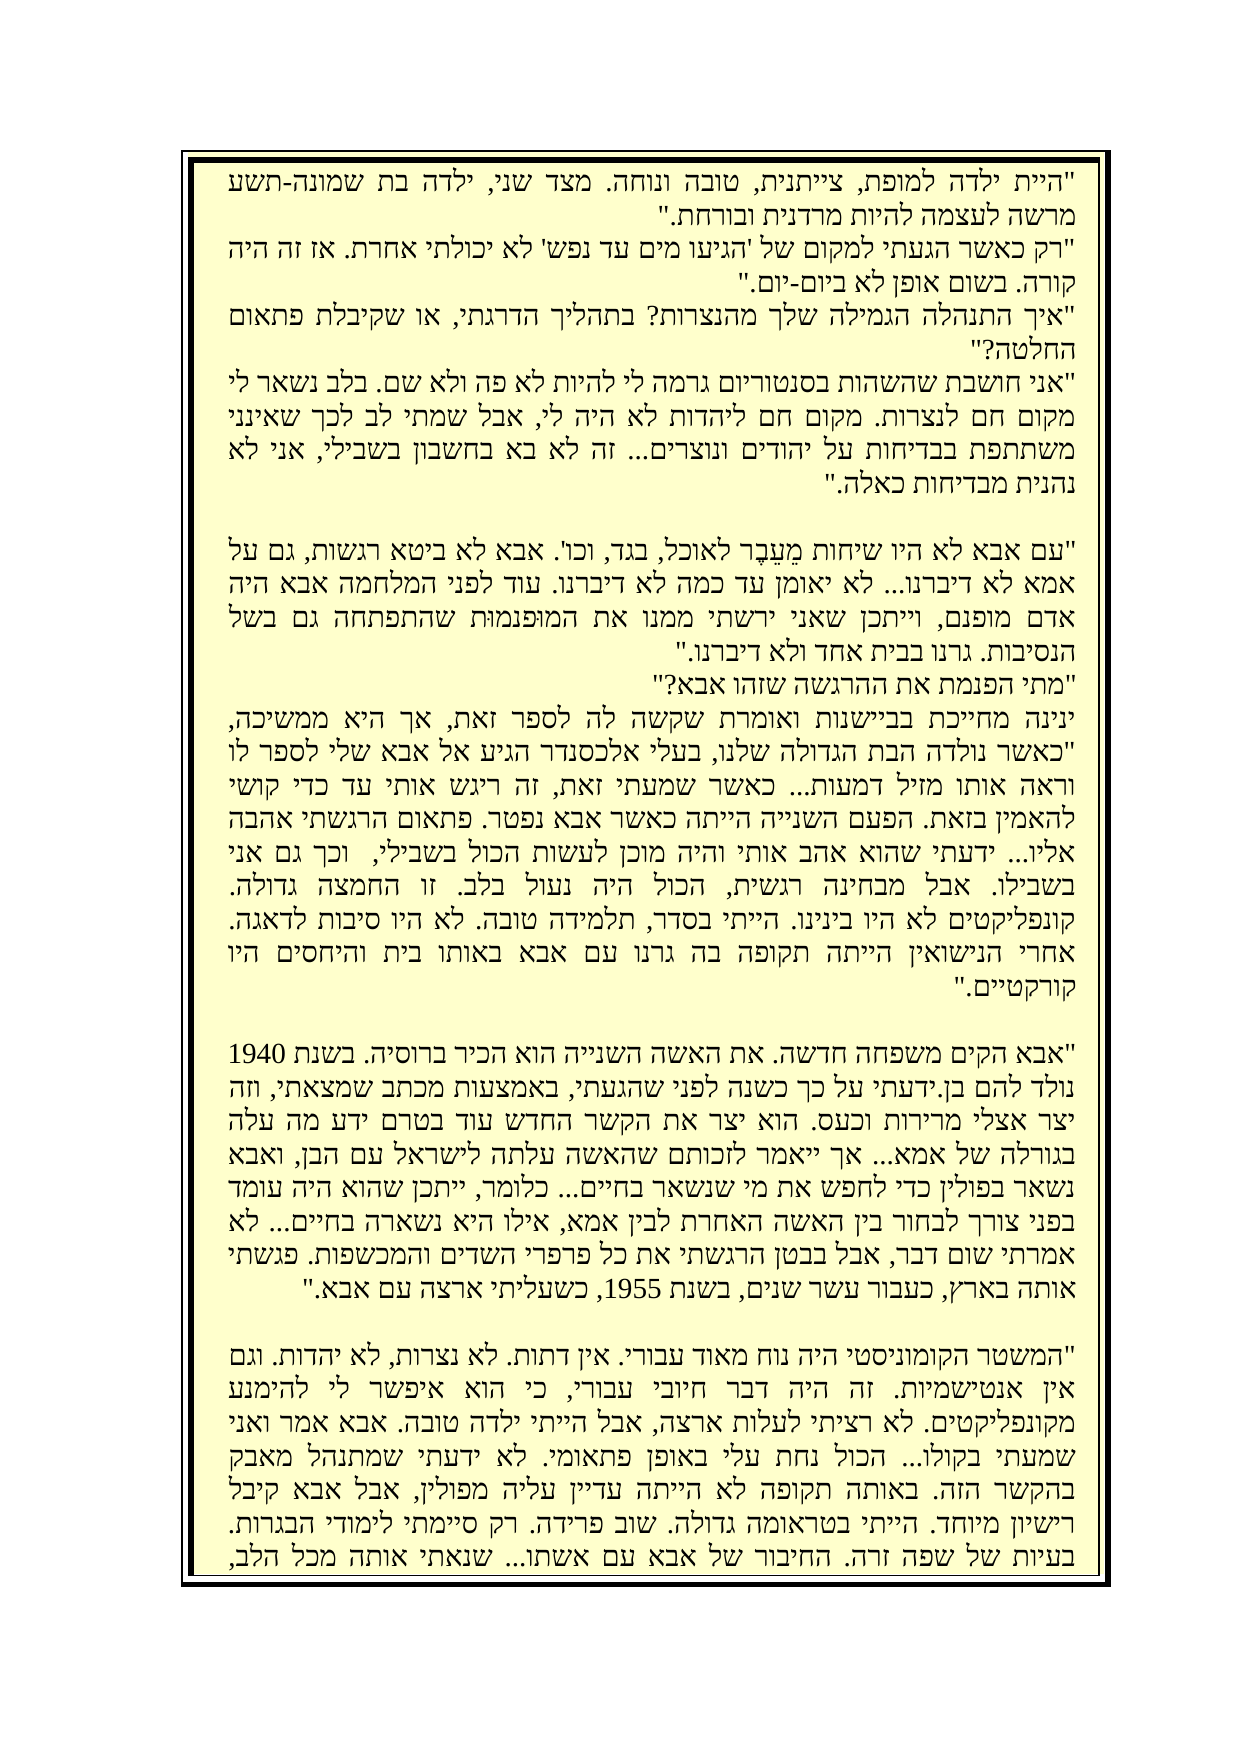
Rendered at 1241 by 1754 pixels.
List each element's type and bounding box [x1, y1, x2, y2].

table_header [188, 152, 1104, 1574]
